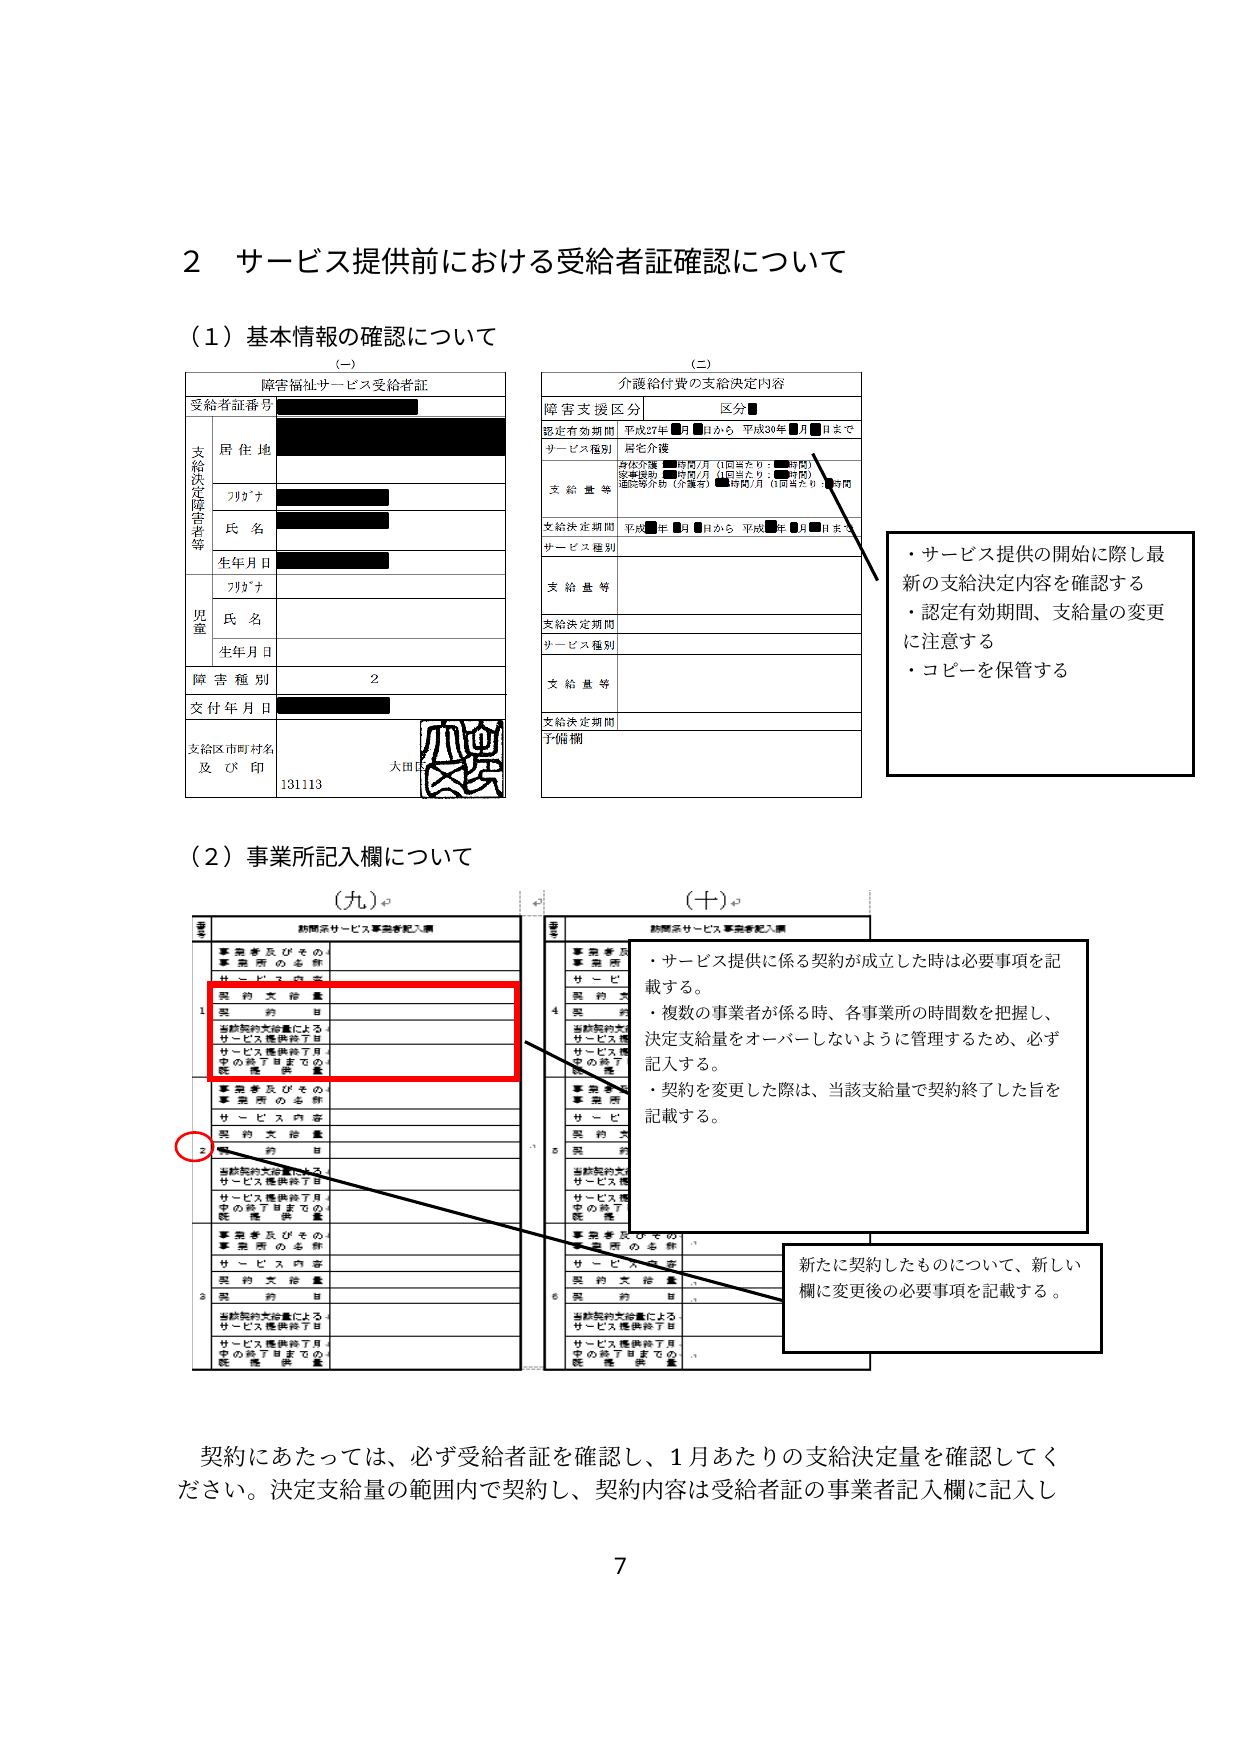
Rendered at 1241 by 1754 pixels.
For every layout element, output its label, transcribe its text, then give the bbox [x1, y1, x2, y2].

picture [192, 1134, 211, 1159]
subtitle （２）事業所記入欄について [177, 837, 1063, 874]
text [177, 1439, 1063, 1506]
picture [192, 890, 872, 1372]
picture [181, 355, 867, 803]
text 各事業所において適切な保管等をよろしくお願いいたします。２ サービス提供前における受給者証確認について [177, 222, 1063, 297]
text （１）基本情報の確認について [177, 317, 1063, 355]
